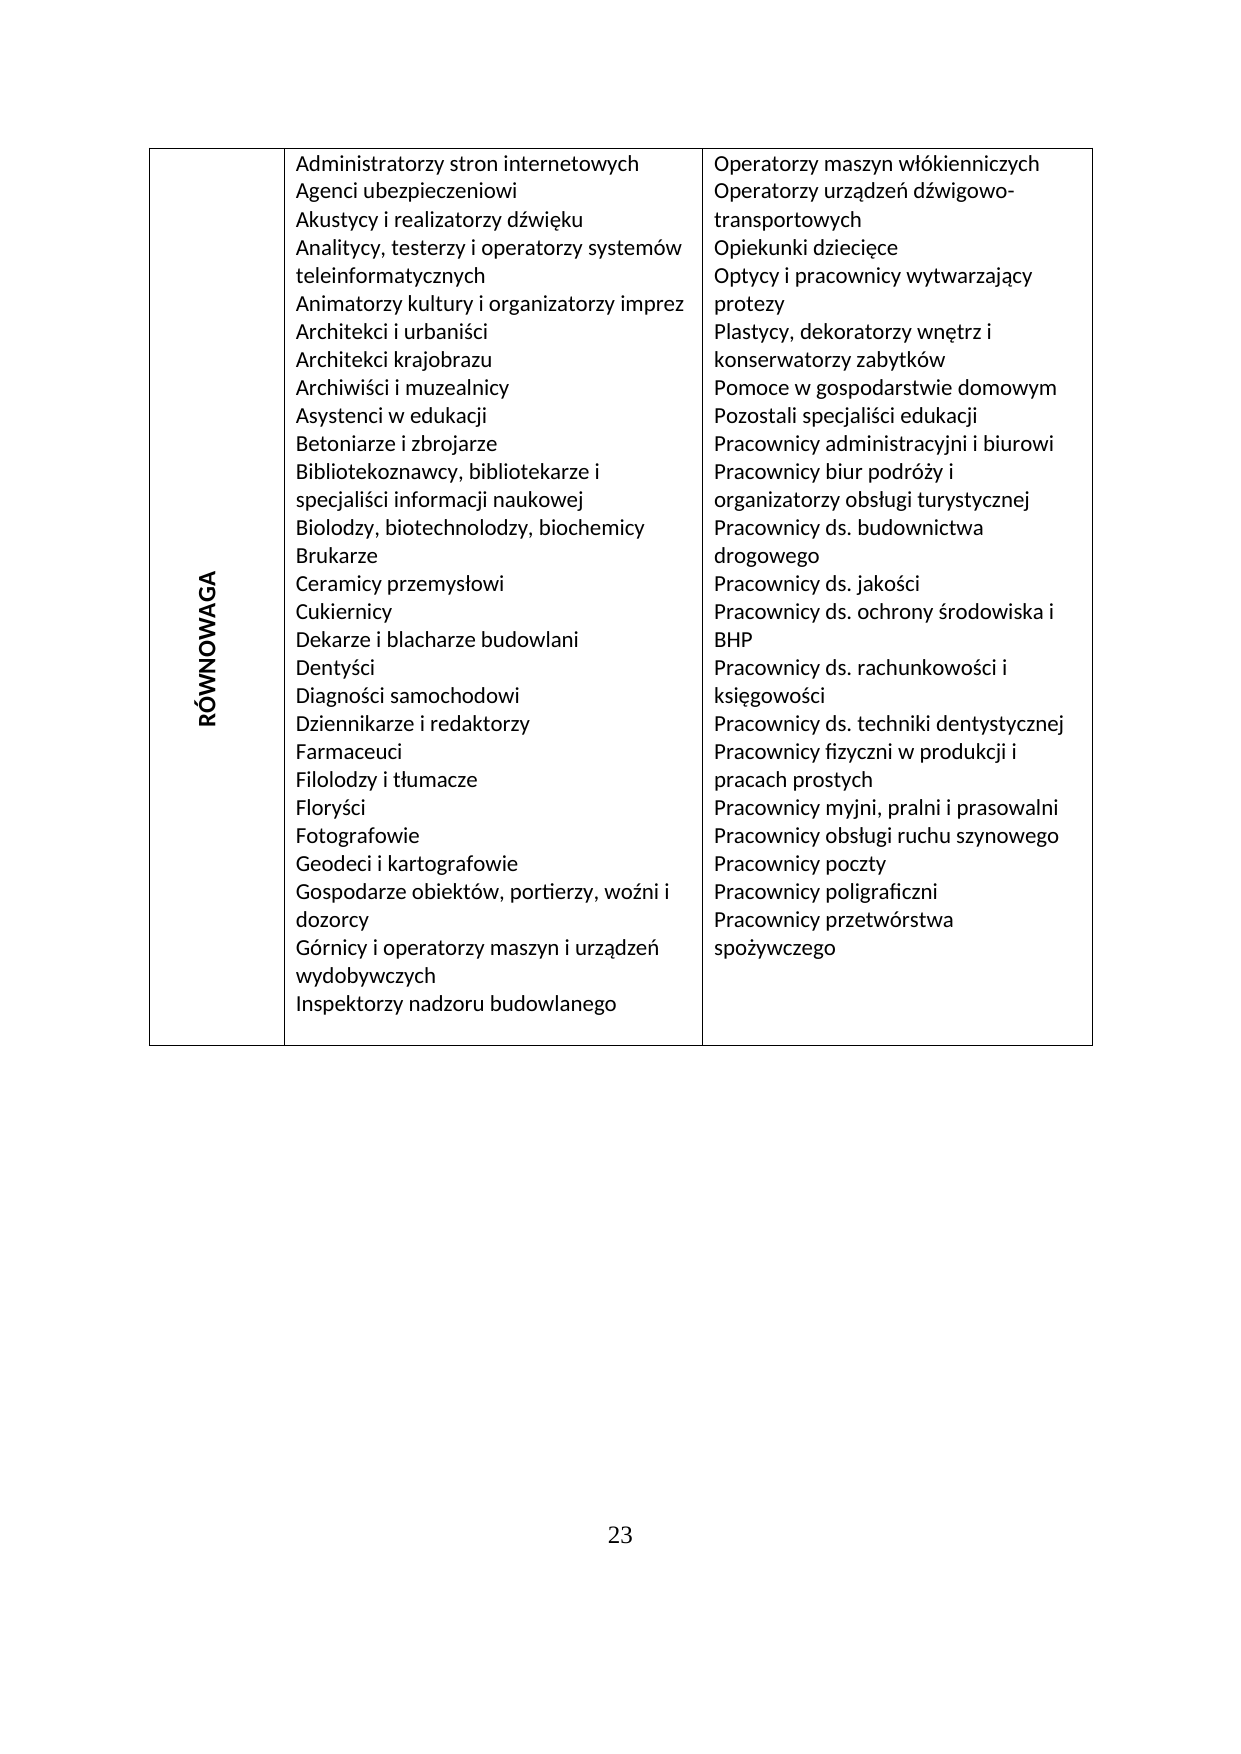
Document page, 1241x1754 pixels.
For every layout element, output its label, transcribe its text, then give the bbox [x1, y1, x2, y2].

table_cell Administratorzy stron internetowych Agenci ubezpieczeniowi Akustycy i realizatorzy dźwięku Analitycy, testerzy i operatorzy systemów teleinformatycznych Animatorzy kultury i organizatorzy imprez Architekci i urbaniści Architekci krajobrazu Archiwiści i muzealnicy Asystenci w edukacji Betoniarze i zbrojarze Bibliotekoznawcy, bibliotekarze i specjaliści informacji naukowej Biolodzy, biotechnolodzy, biochemicy Brukarze Ceramicy przemysłowi Cukiernicy Dekarze i blacharze budowlani Dentyści Diagności samochodowi Dziennikarze i redaktorzy Farmaceuci Filolodzy i tłumacze Floryści Fotografowie Geodeci i kartografowie Gospodarze obiektów, portierzy, woźni i dozorcy Górnicy i operatorzy maszyn i urządzeń wydobywczych Inspektorzy nadzoru budowlanego [285, 149, 702, 1045]
table_cell Operatorzy maszyn włókienniczych Operatorzy urządzeń dźwigowo-transportowych Opiekunki dziecięce Optycy i pracownicy wytwarzający protezy Plastycy, dekoratorzy wnętrz i konserwatorzy zabytków Pomoce w gospodarstwie domowym Pozostali specjaliści edukacji Pracownicy administracyjni i biurowi Pracownicy biur podróży i organizatorzy obsługi turystycznej Pracownicy ds. budownictwa drogowego Pracownicy ds. jakości Pracownicy ds. ochrony środowiska i BHP Pracownicy ds. rachunkowości i księgowości Pracownicy ds. techniki dentystycznej Pracownicy fizyczni w produkcji i pracach prostych Pracownicy myjni, pralni i prasowalni Pracownicy obsługi ruchu szynowego Pracownicy poczty Pracownicy poligraficzni Pracownicy przetwórstwa spożywczego [703, 149, 1092, 1045]
table_cell RÓWNOWAGA [150, 149, 284, 1045]
